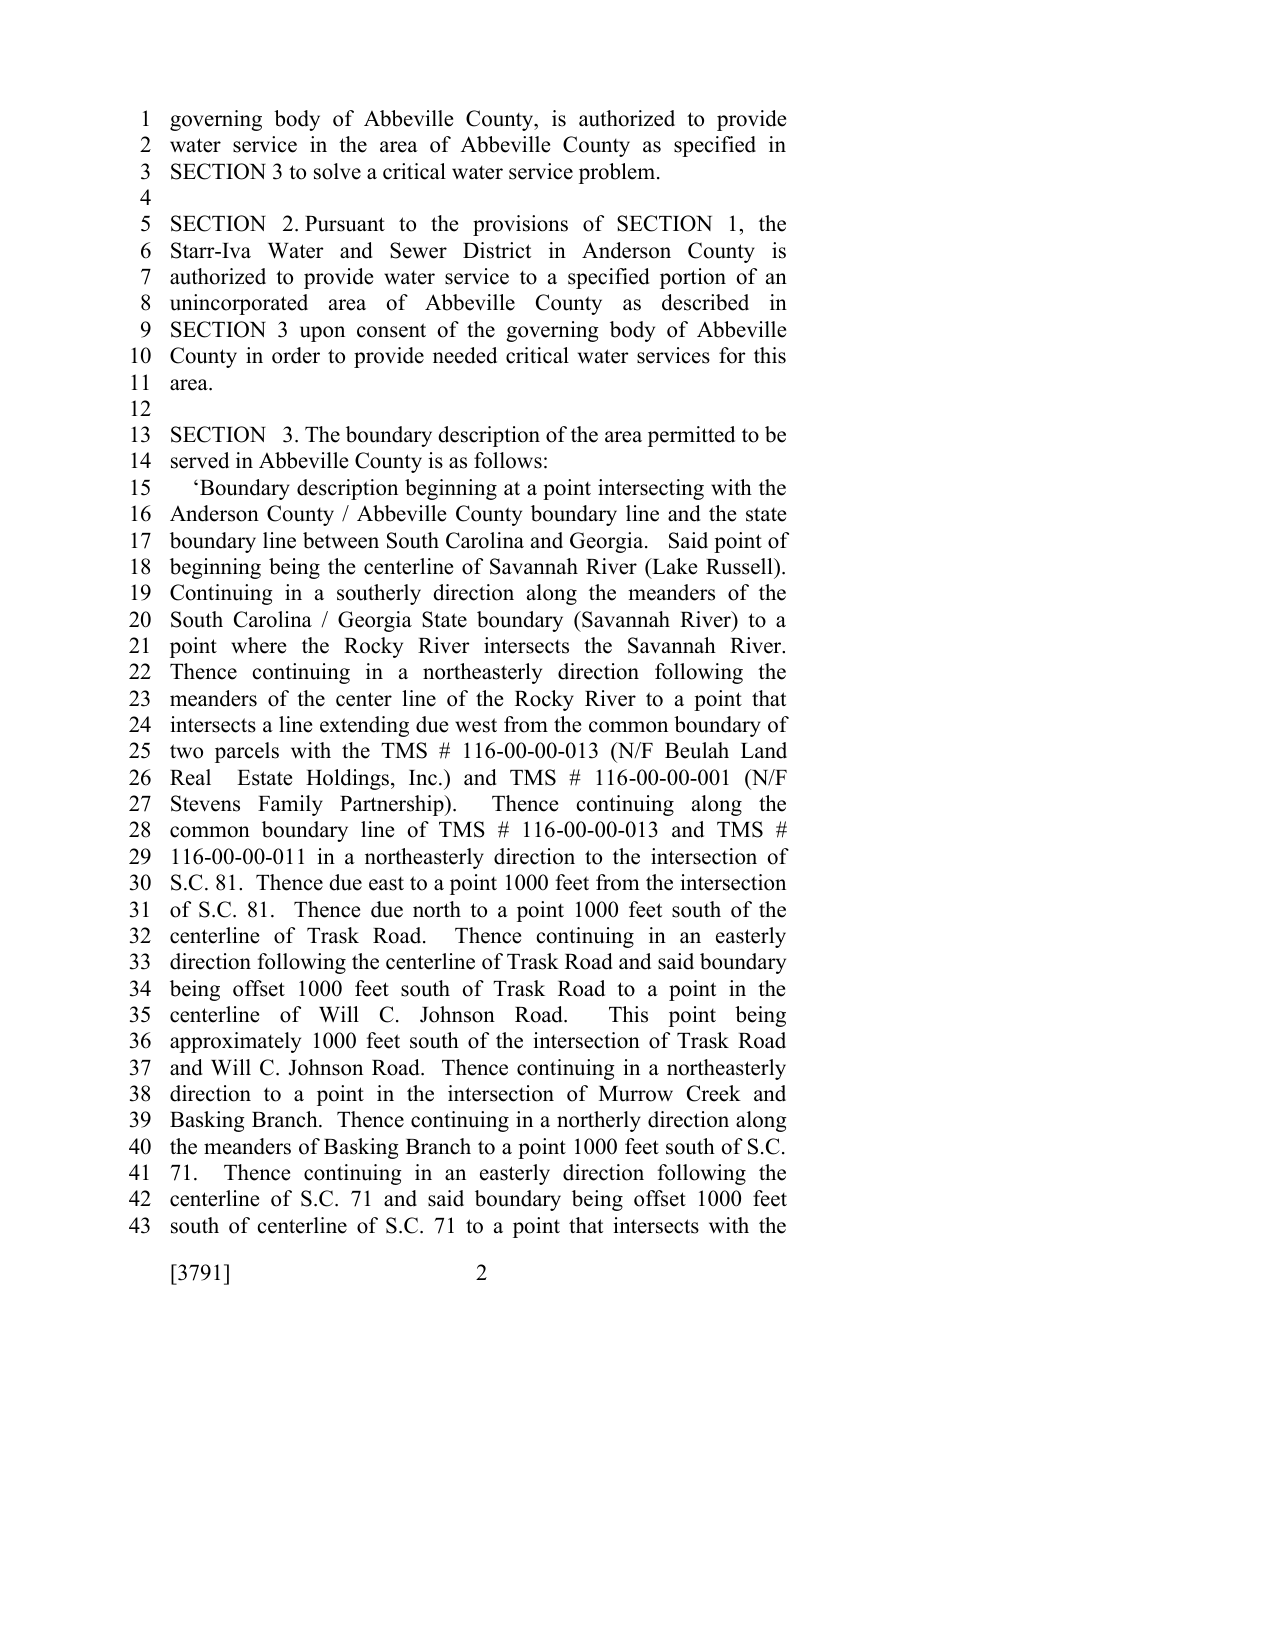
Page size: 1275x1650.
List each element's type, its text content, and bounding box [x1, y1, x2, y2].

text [169, 474, 787, 1238]
text SECTION 3. The boundary description of the area permitted to be served in Abbeville County is as follows: [169, 421, 787, 474]
text SECTION 2. Pursuant to the provisions of SECTION 1, the Starr-Iva Water and Sewer District in Anderson County is authorized to provide water service to a specified portion of an unincorporated area of Abbeville County as described in SECTION 3 upon consent of the governing body of Abbeville County in order to provide needed critical water services for this area. [169, 210, 787, 395]
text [169, 105, 787, 184]
